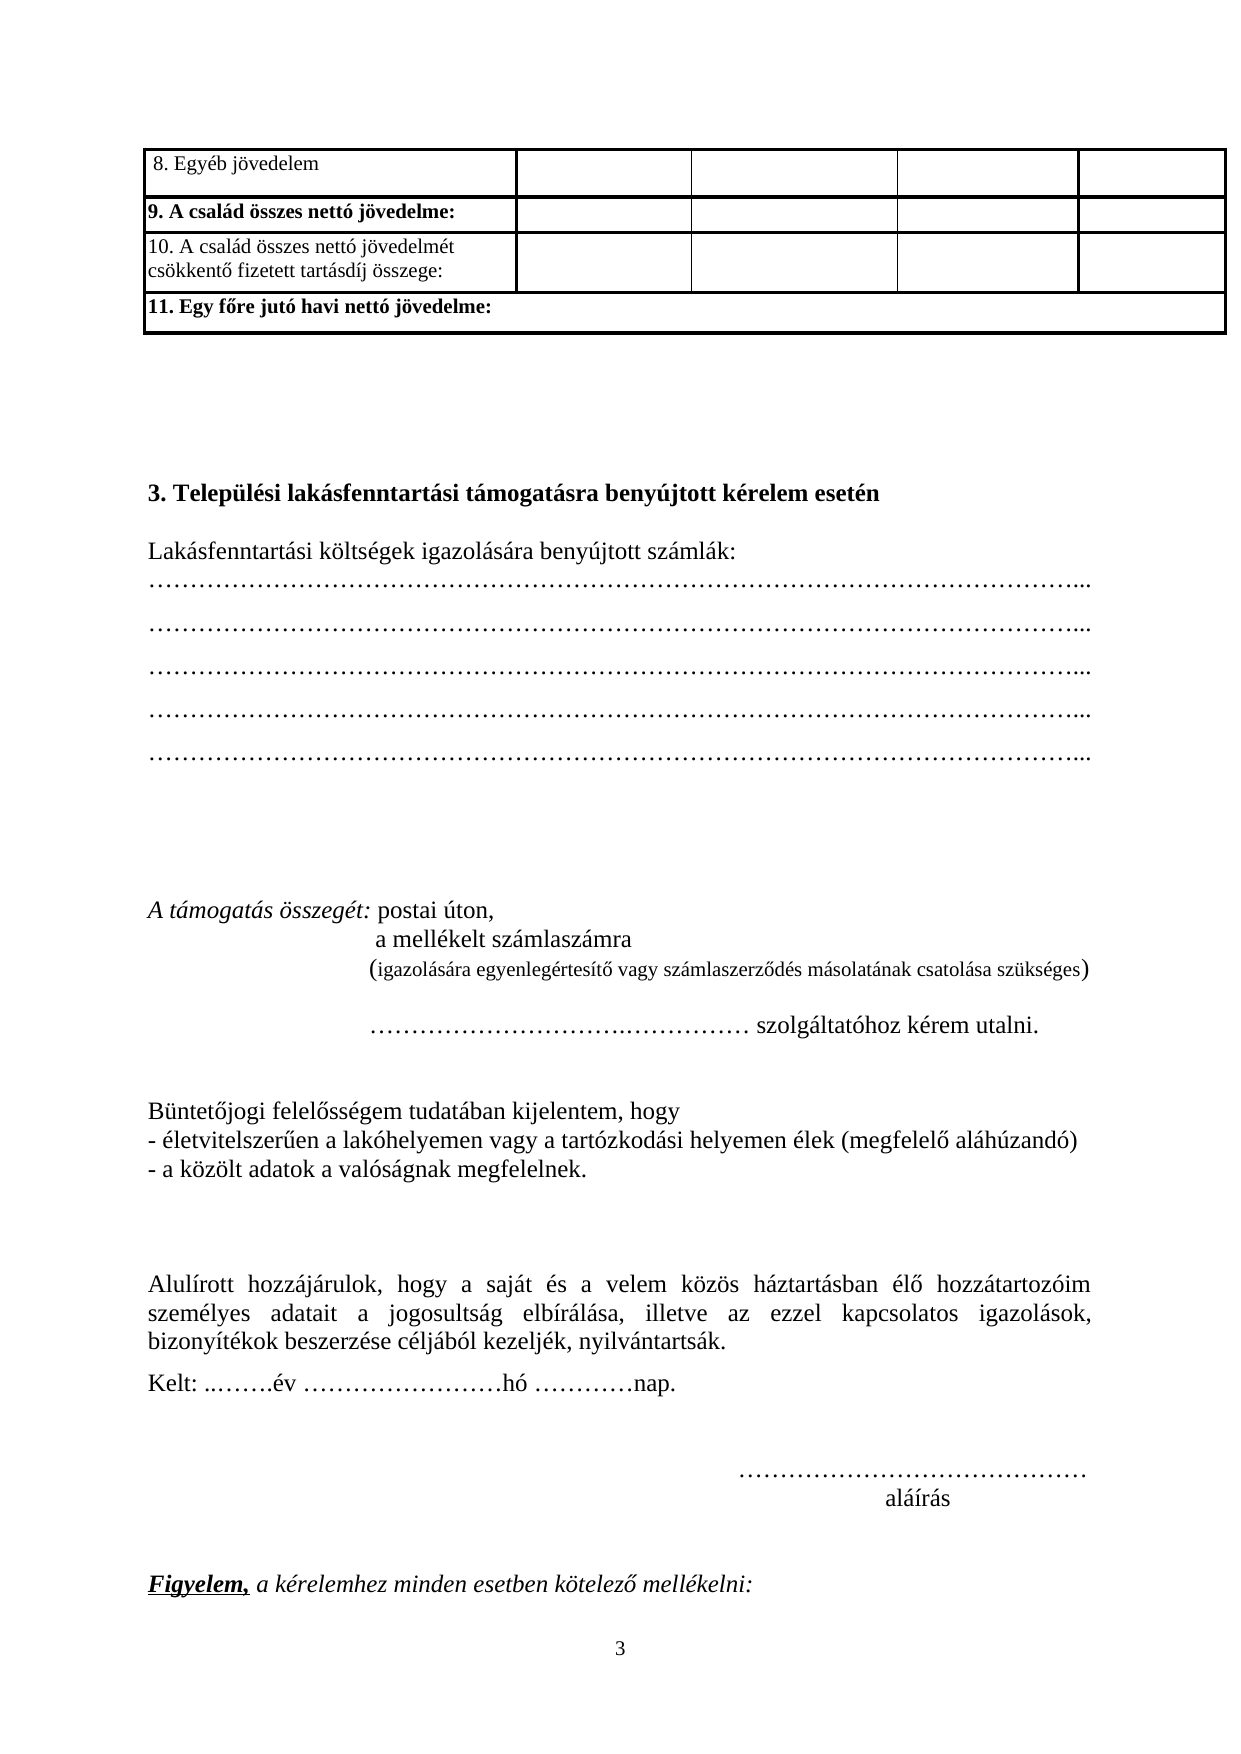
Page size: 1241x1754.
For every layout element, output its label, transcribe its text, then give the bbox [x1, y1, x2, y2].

text aláírás [148, 1483, 1092, 1511]
text …………………………………………………………………………………………………... [148, 564, 1092, 593]
table_cell [898, 151, 1077, 195]
text …………………………………… [148, 1454, 1092, 1483]
table_cell [692, 151, 897, 195]
table_cell [518, 151, 691, 195]
text …………………………………………………………………………………………………... [148, 608, 1092, 636]
table_cell 9. A család összes nettó jövedelme: [146, 199, 515, 231]
text Lakásfenntartási költségek igazolására benyújtott számlák: [148, 536, 1092, 564]
table_cell 10. A család összes nettó jövedelmét csökkentő fizetett tartásdíj összege: [146, 234, 515, 291]
text - életvitelszerűen a lakóhelyemen vagy a tartózkodási helyemen élek (megfelelő aláhúzandó) [148, 1125, 1092, 1154]
table_cell [518, 234, 691, 291]
text a mellékelt számlaszámra [148, 924, 1092, 953]
table_cell [692, 234, 897, 291]
table_cell [898, 234, 1077, 291]
text Alulírott hozzájárulok, hogy a saját és a velem közös háztartásban élő hozzátartozóim személyes adatait a jogosultság elbírálása, illetve az ezzel kapcsolatos igazolások, bizonyítékok beszerzése céljából kezeljék, nyilvántartsák. [148, 1269, 1092, 1355]
text …………………………………………………………………………………………………... [148, 737, 1092, 766]
text A támogatás összegét: postai úton, [148, 895, 1092, 924]
text Kelt: ..…….év ……………………hó …………nap. [148, 1368, 1092, 1396]
table_cell [1080, 199, 1224, 231]
text ………………………….…………… szolgáltatóhoz kérem utalni. [148, 1010, 1092, 1039]
table_cell [1080, 151, 1224, 195]
text - a közölt adatok a valóságnak megfelelnek. [148, 1154, 1092, 1183]
table_cell [1080, 234, 1224, 291]
text Büntetőjogi felelősségem tudatában kijelentem, hogy [148, 1096, 1092, 1125]
table_cell [692, 199, 897, 231]
text (igazolására egyenlegértesítő vagy számlaszerződés másolatának csatolása szükséges) [148, 953, 1092, 981]
table_cell [898, 199, 1077, 231]
text Figyelem, a kérelemhez minden esetben kötelező mellékelni: [148, 1569, 1092, 1598]
text …………………………………………………………………………………………………... [148, 651, 1092, 679]
table_cell 8. Egyéb jövedelem [146, 151, 515, 195]
table_cell 11. Egy főre jutó havi nettó jövedelme: [146, 294, 1224, 331]
text …………………………………………………………………………………………………... [148, 694, 1092, 723]
table_cell [518, 199, 691, 231]
text 3. Települési lakásfenntartási támogatásra benyújtott kérelem esetén [148, 478, 1092, 507]
